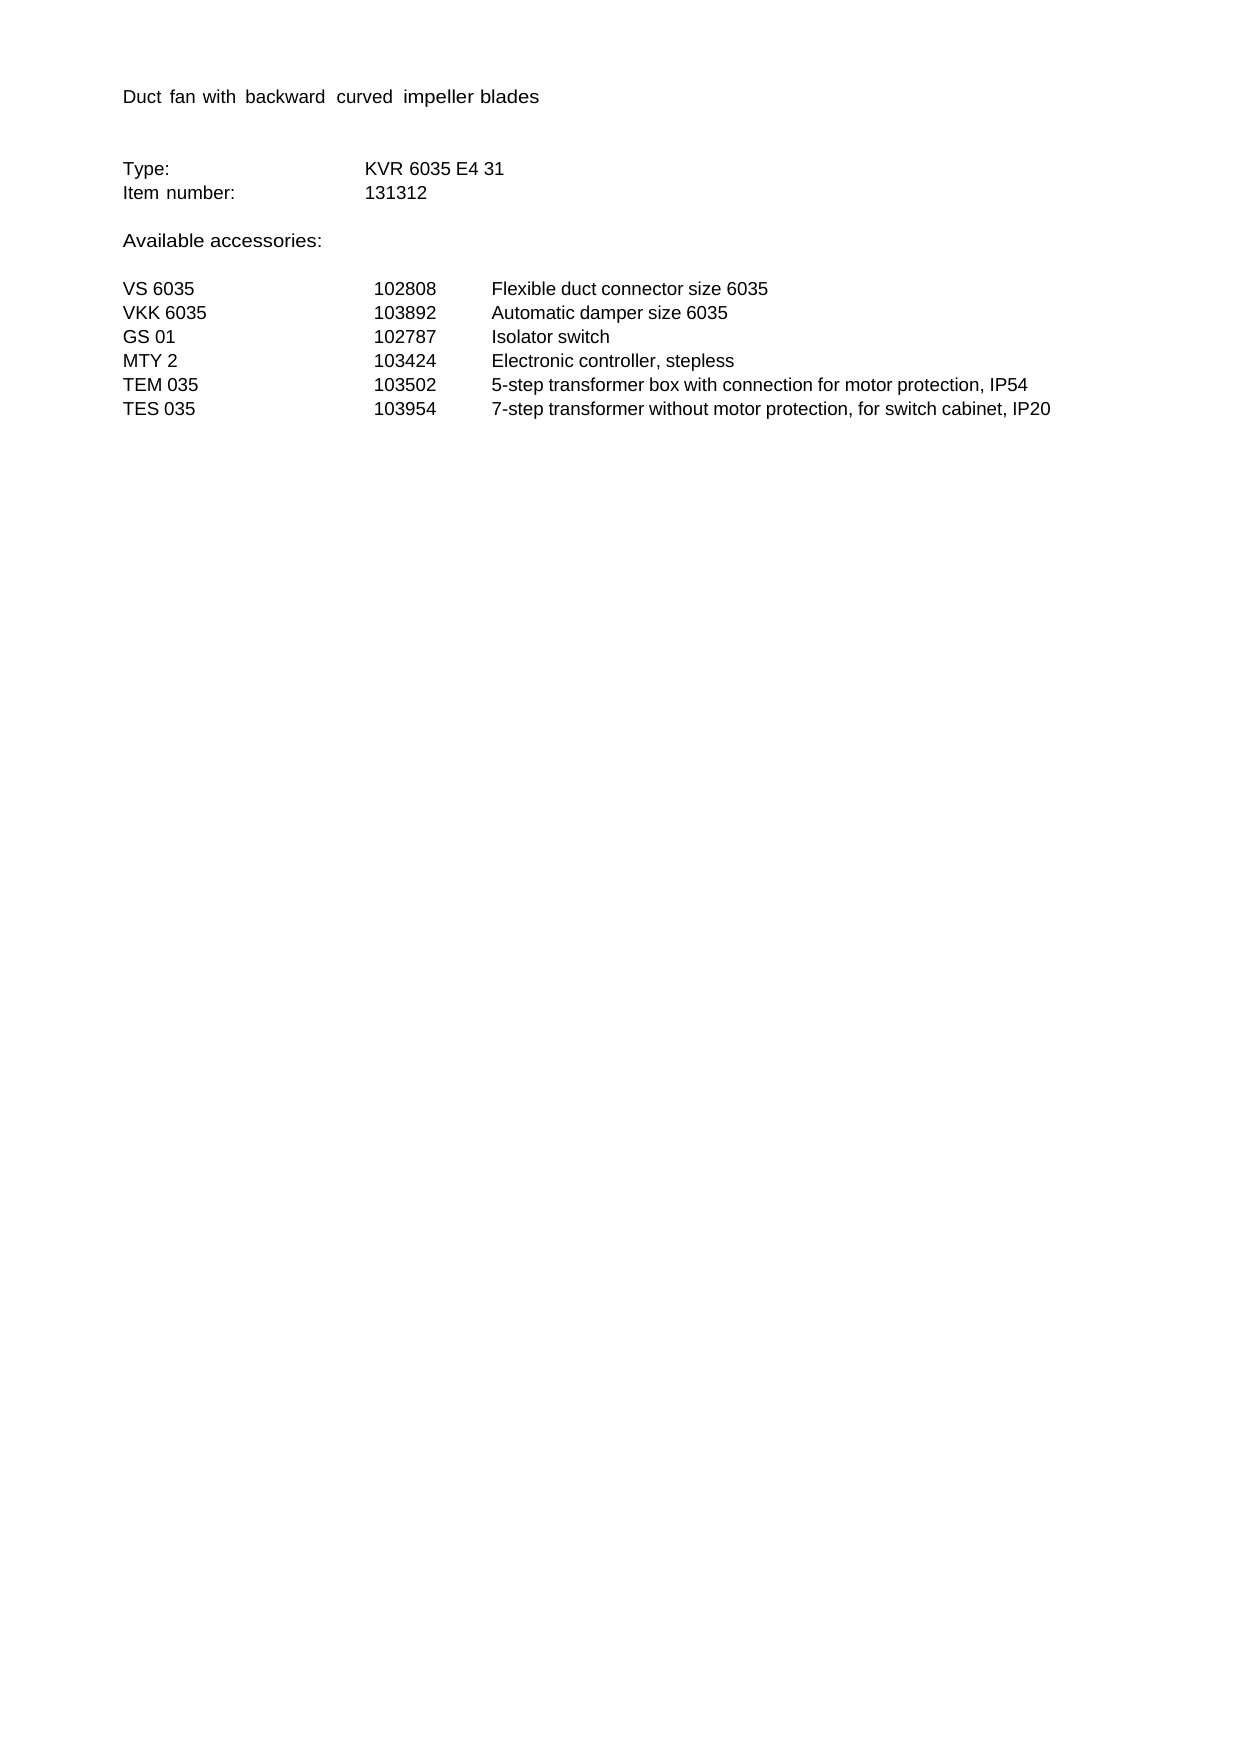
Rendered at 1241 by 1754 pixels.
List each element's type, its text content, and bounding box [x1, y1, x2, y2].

table_cell TEM 035 [119, 373, 352, 397]
table_cell Electronic controller, stepless [466, 349, 1077, 373]
table_cell Automatic damper size 6035 [466, 301, 1077, 325]
table_cell 103954 [353, 397, 466, 429]
table_cell 5-step transformer box with connection for motor protection, IP54 [466, 373, 1077, 397]
table_cell Isolator switch [466, 325, 1077, 349]
table_cell 103502 [353, 373, 466, 397]
table_cell VKK 6035 [119, 301, 352, 325]
table_header 102808 [353, 222, 466, 301]
table_cell 103424 [353, 349, 466, 373]
text Item number: 131312 [123, 182, 1067, 204]
table_cell TES 035 [119, 397, 352, 429]
table_cell 103892 [353, 301, 466, 325]
table_cell 7-step transformer without motor protection, for switch cabinet, IP20 [466, 397, 1077, 429]
table_header Available accessories: VS 6035 [119, 222, 352, 301]
table_cell MTY 2 [119, 349, 352, 373]
table_header Flexible duct connector size 6035 [466, 222, 1077, 301]
table_cell 102787 [353, 325, 466, 349]
table_cell GS 01 [119, 325, 352, 349]
text Type: KVR 6035 E4 31 [123, 158, 1067, 180]
